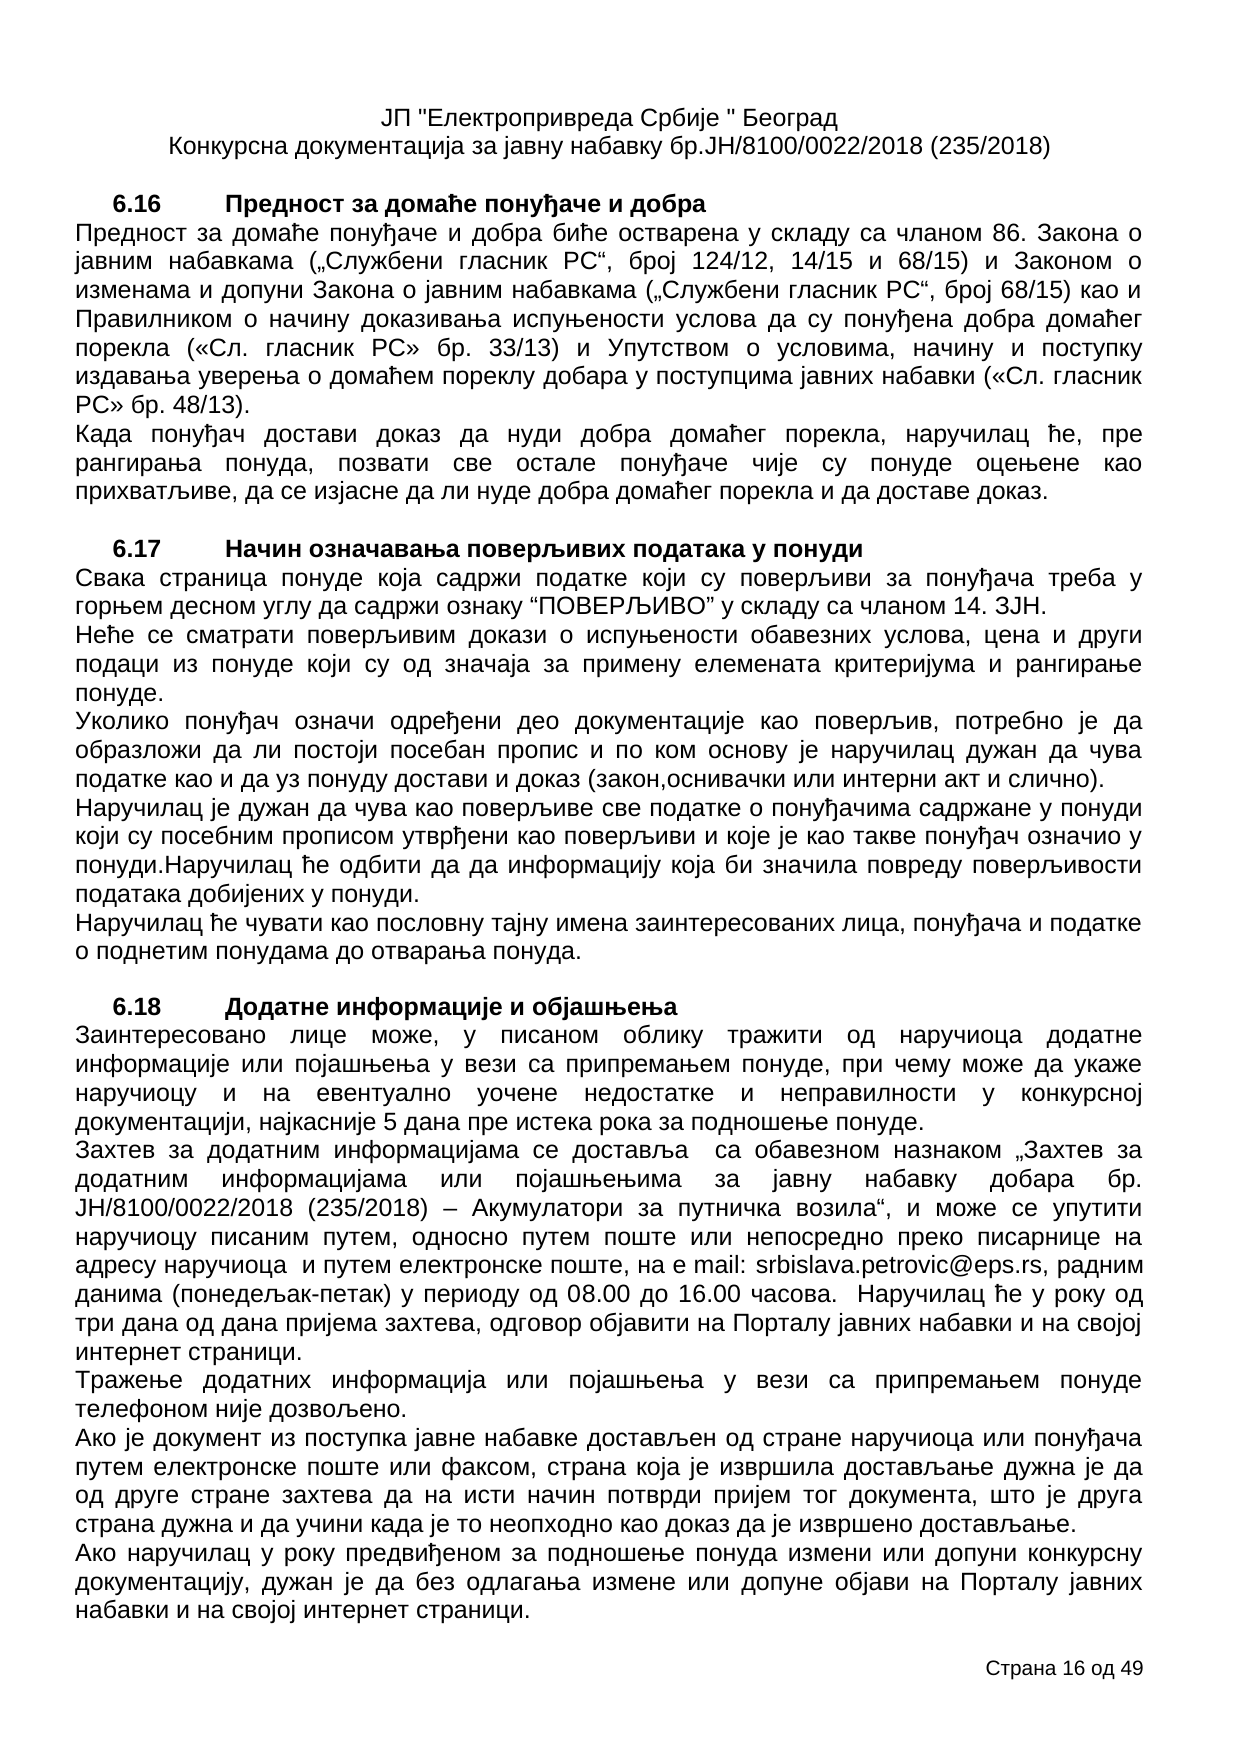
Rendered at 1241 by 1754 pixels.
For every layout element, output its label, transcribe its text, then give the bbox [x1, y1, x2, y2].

text Уколико понуђач означи одређени део документације као поверљив, потребно је да образложи да ли постоји посебан пропис и по ком основу је наручилац дужан да чува податке као и да уз понуду достави и доказ (закон,оснивачки или интерни акт и слично). [75, 706, 1144, 793]
text Предност за домаће понуђаче и добра биће остварена у складу са чланом 86. Закона о јавним набавкама („Службени гласник РС“, број 124/12, 14/15 и 68/15) и Законом о изменама и допуни Закона о јавним набавкама („Службени гласник РС“, број 68/15) као и Правилником о начину доказивања испуњености услова да су понуђена добра домаћег порекла («Сл. гласник РС» бр. 33/13) и Упутством о условима, начину и поступку издавања уверења о домаћем пореклу добара у поступцима јавних набавки («Сл. гласник РС» бр. 48/13). [75, 218, 1144, 419]
list Предност за домаће понуђаче и добра [112, 189, 1144, 218]
text Заинтересовано лице може, у писаном облику тражити од наручиоца додатне информације или појашњења у вези са припремањем понуде, при чему може да укаже наручиоцу и на евентуално уочене недостатке и неправилности у конкурсној документацији, најкасније 5 дана пре истека рока за подношење понуде. [75, 1020, 1144, 1135]
list Додатне информације и објашњења [112, 991, 1144, 1020]
text Захтев за додатним информацијама се доставља са обавезном назнаком „Захтев за додатним информацијама или појашњењима за јавну набавку добара бр. ЈН/8100/0022/2018 (235/2018) – Акумулатори за путничка возила“, и може се упутити наручиоцу писаним путем, односно путем поште или непосредно преко писарнице на адресу наручиоца и путем електронске поште, на e mail: srbislava.petrovic@eps.rs, радним данима (понедељак-петак) у периоду од 08.00 до 16.00 часова. Наручилац ће у року од три дана од дана пријема захтева, одговор објавити на Порталу јавних набавки и на својој интернет страници. [75, 1135, 1144, 1365]
text Свака страница понуде која садржи податке који су поверљиви за понуђача треба у горњем десном углу да садржи ознаку “ПОВЕРЉИВО” у складу са чланом 14. ЗЈН. [75, 563, 1144, 620]
text Ако је документ из поступка јавне набавке достављен од стране наручиоца или понуђача путем електронске поште или факсом, страна која је извршила достављање дужна је да од друге стране захтева да на исти начин потврди пријем тог документа, што је друга страна дужна и да учини када је то неопходно као доказ да је извршено достављање. [75, 1423, 1144, 1538]
text Када понуђач достави доказ да нуди добра домаћег порекла, наручилац ће, пре рангирања понуда, позвати све остале понуђаче чије су понуде оцењене као прихватљиве, да се изјасне да ли нуде добра домаћег порекла и да доставе доказ. [75, 419, 1144, 505]
text Наручилац je дужан да чува као поверљиве све податке о понуђачима садржане у понуди који су посебним прописом утврђени као поверљиви и које је као такве понуђач означио у понуди.Наручилац ће одбити да да информацију која би значила повреду поверљивости података добијених у понуди. [75, 793, 1144, 908]
list Начин означавања поверљивих података у понуди [112, 534, 1144, 563]
text Ако наручилац у року предвиђеном за подношење понуда измени или допуни конкурсну документацију, дужан је да без одлагања измене или допуне објави на Порталу јавних набавки и на својој интернет страници. [75, 1538, 1144, 1624]
text Наручилац ће чувати као пословну тајну имена заинтересованих лица, понуђача и податке о поднетим понудама до отварања понуда. [75, 908, 1144, 965]
text Неће се сматрати поверљивим докази о испуњености обавезних услова, цена и други подаци из понуде који су од значаја за примену елемената критеријума и рангирање понуде. [75, 620, 1144, 706]
text Тражење додатних информација или појашњења у вези са припремањем понуде телефоном није дозвољено. [75, 1365, 1144, 1423]
